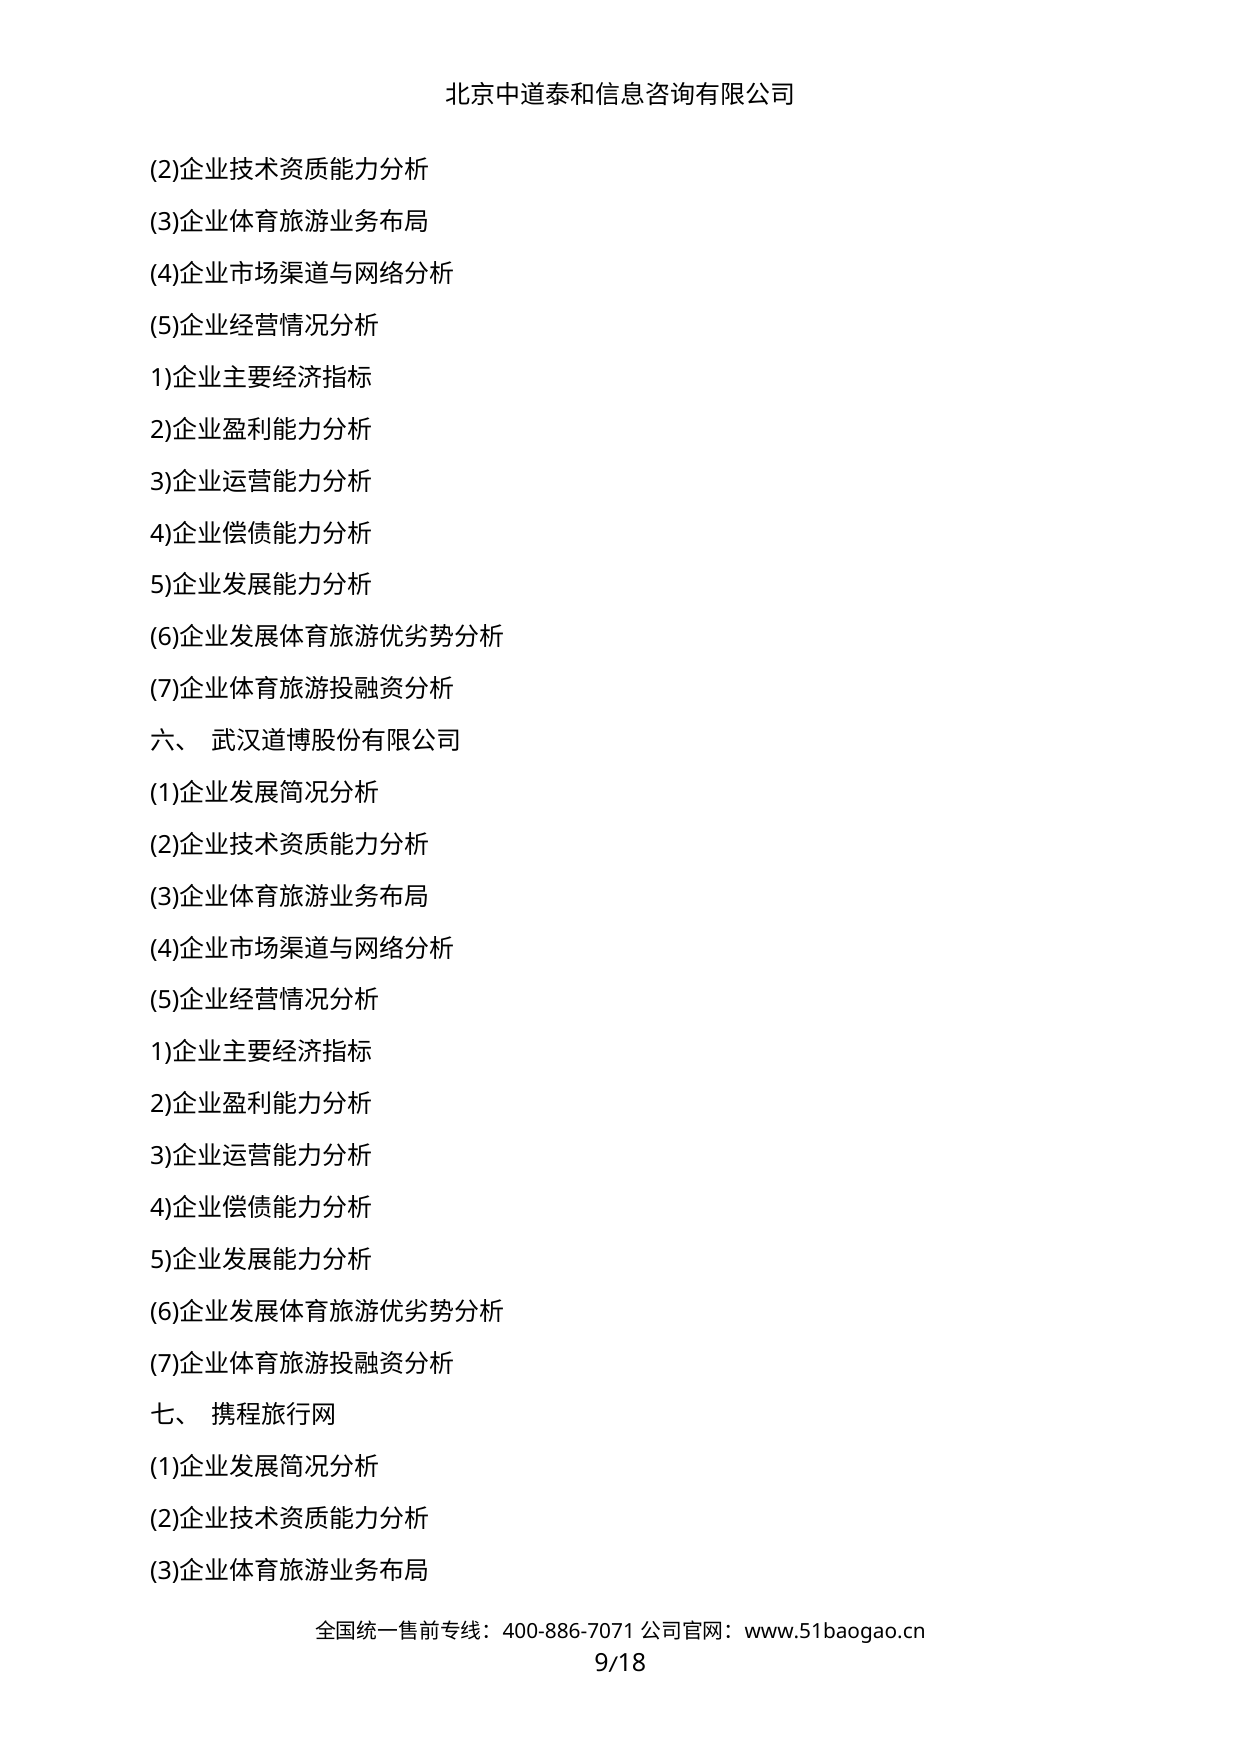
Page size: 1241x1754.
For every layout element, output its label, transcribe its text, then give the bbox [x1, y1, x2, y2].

text 5)企业发展能力分析 [150, 565, 1090, 601]
text (3)企业体育旅游业务布局 [150, 876, 1090, 912]
text (5)企业经营情况分析 [150, 980, 1090, 1016]
text 六、 武汉道博股份有限公司 [150, 721, 1090, 757]
text (3)企业体育旅游业务布局 [150, 1551, 1090, 1587]
text (1)企业发展简况分析 [150, 772, 1090, 809]
text (7)企业体育旅游投融资分析 [150, 1343, 1090, 1379]
text 3)企业运营能力分析 [150, 461, 1090, 497]
text 2)企业盈利能力分析 [150, 1084, 1090, 1120]
text 2)企业盈利能力分析 [150, 409, 1090, 446]
text 4)企业偿债能力分析 [150, 1187, 1090, 1224]
text (2)企业技术资质能力分析 [150, 150, 1090, 186]
text (1)企业发展简况分析 [150, 1447, 1090, 1483]
text (3)企业体育旅游业务布局 [150, 202, 1090, 238]
text (6)企业发展体育旅游优劣势分析 [150, 617, 1090, 653]
text 3)企业运营能力分析 [150, 1136, 1090, 1172]
text (5)企业经营情况分析 [150, 306, 1090, 342]
text 4)企业偿债能力分析 [150, 513, 1090, 549]
text (7)企业体育旅游投融资分析 [150, 669, 1090, 705]
text (4)企业市场渠道与网络分析 [150, 928, 1090, 964]
text (4)企业市场渠道与网络分析 [150, 254, 1090, 290]
text (2)企业技术资质能力分析 [150, 824, 1090, 861]
text 1)企业主要经济指标 [150, 357, 1090, 394]
text 1)企业主要经济指标 [150, 1032, 1090, 1068]
text (6)企业发展体育旅游优劣势分析 [150, 1291, 1090, 1327]
text (2)企业技术资质能力分析 [150, 1499, 1090, 1535]
text 5)企业发展能力分析 [150, 1239, 1090, 1276]
text 七、 携程旅行网 [150, 1395, 1090, 1431]
